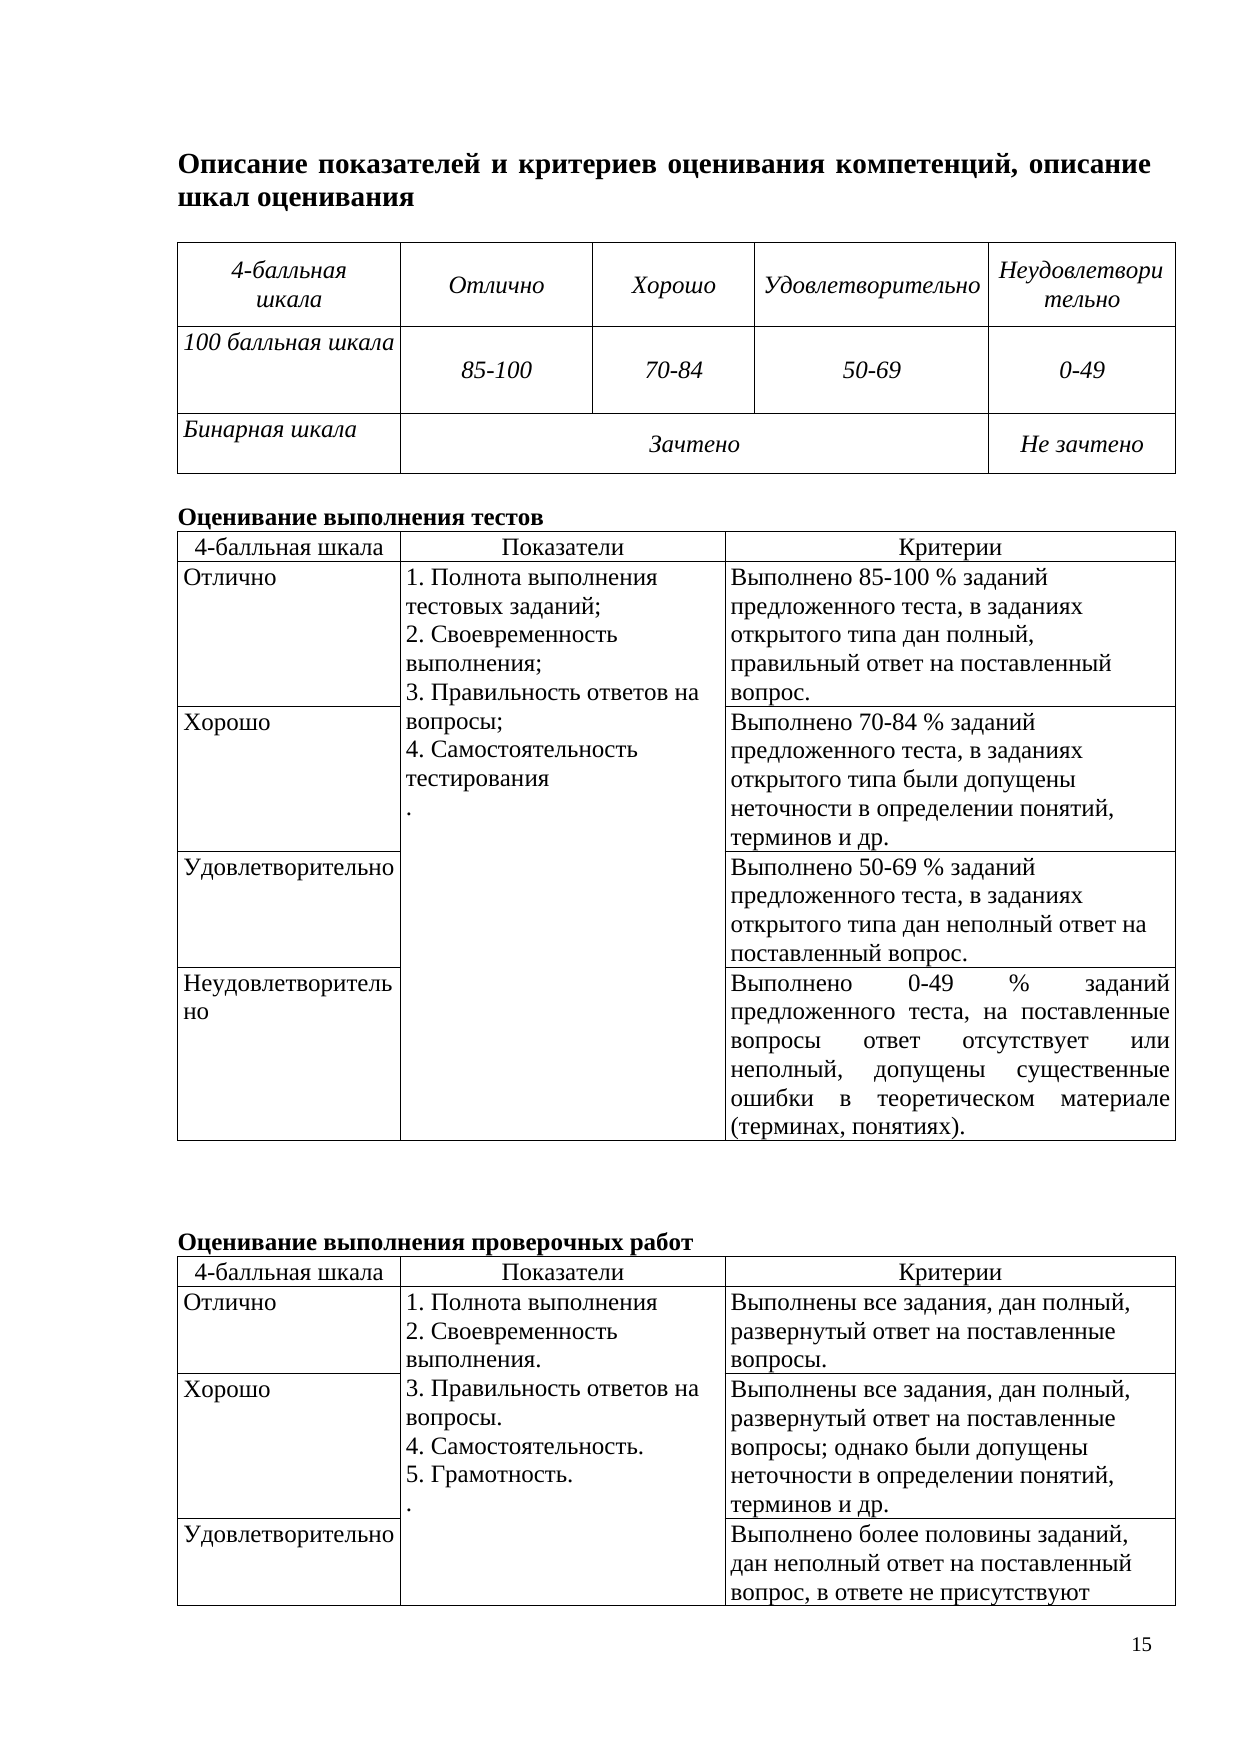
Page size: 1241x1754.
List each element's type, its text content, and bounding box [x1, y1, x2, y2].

table_header Отлично [401, 243, 592, 326]
table_header Хорошо [593, 243, 754, 326]
table_cell Выполнено 85-100 % заданий предложенного теста, в заданиях открытого типа дан полный, правильный ответ на поставленный вопрос. [726, 562, 1175, 706]
table_cell Хорошо [178, 707, 400, 851]
table_cell Отлично [178, 562, 400, 706]
table_cell Выполнено 0-49 % заданий предложенного теста, на поставленные вопросы ответ отсутствует или неполный, допущены существенные ошибки в теоретическом материале (терминах, понятиях). [726, 968, 1175, 1140]
table_cell 0-49 [989, 327, 1175, 413]
table_cell Выполнены все задания, дан полный, развернутый ответ на поставленные вопросы; однако были допущены неточности в определении понятий, терминов и др. [726, 1374, 1175, 1518]
table_cell Выполнено 50-69 % заданий предложенного теста, в заданиях открытого типа дан неполный ответ на поставленный вопрос. [726, 852, 1175, 967]
table_header 4-балльная шкала [178, 532, 400, 561]
table_cell Удовлетворительно [178, 852, 400, 967]
table_header Показатели [401, 532, 725, 561]
table_cell Удовлетворительно [178, 1519, 400, 1605]
table_cell Зачтено [401, 414, 988, 473]
table_cell Выполнено 70-84 % заданий предложенного теста, в заданиях открытого типа были допущены неточности в определении понятий, терминов и др. [726, 707, 1175, 851]
table_cell 50-69 [755, 327, 988, 413]
text Оценивание выполнения тестов [177, 502, 1152, 531]
table_header Показатели [401, 1257, 725, 1286]
table_header Критерии [726, 532, 1175, 561]
table_header 4-балльная шкала [178, 243, 400, 326]
text Описание показателей и критериев оценивания компетенций, описание шкал оценивания [177, 146, 1152, 213]
table_cell 100 балльная шкала [178, 327, 400, 413]
table_header 4-балльная шкала [178, 1257, 400, 1286]
table_cell Неудовлетворительно [178, 968, 400, 1140]
text Оценивание выполнения проверочных работ [177, 1227, 1152, 1256]
table_cell 85-100 [401, 327, 592, 413]
table_cell 1. Полнота выполнения тестовых заданий; 2. Своевременность выполнения; 3. Правильность ответов на вопросы; 4. Самостоятельность тестирования . [401, 562, 725, 1140]
table_header Критерии [726, 1257, 1175, 1286]
table_cell Не зачтено [989, 414, 1175, 473]
table_cell Хорошо [178, 1374, 400, 1518]
table_cell Выполнены все задания, дан полный, развернутый ответ на поставленные вопросы. [726, 1287, 1175, 1373]
table_header Неудовлетворительно [989, 243, 1175, 326]
table_cell 1. Полнота выполнения 2. Своевременность выполнения. 3. Правильность ответов на вопросы. 4. Самостоятельность. 5. Грамотность. . [401, 1287, 725, 1605]
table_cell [726, 1519, 1175, 1605]
table_cell Бинарная шкала [178, 414, 400, 473]
table_cell 70-84 [593, 327, 754, 413]
table_cell Отлично [178, 1287, 400, 1373]
table_header Удовлетворительно [755, 243, 988, 326]
